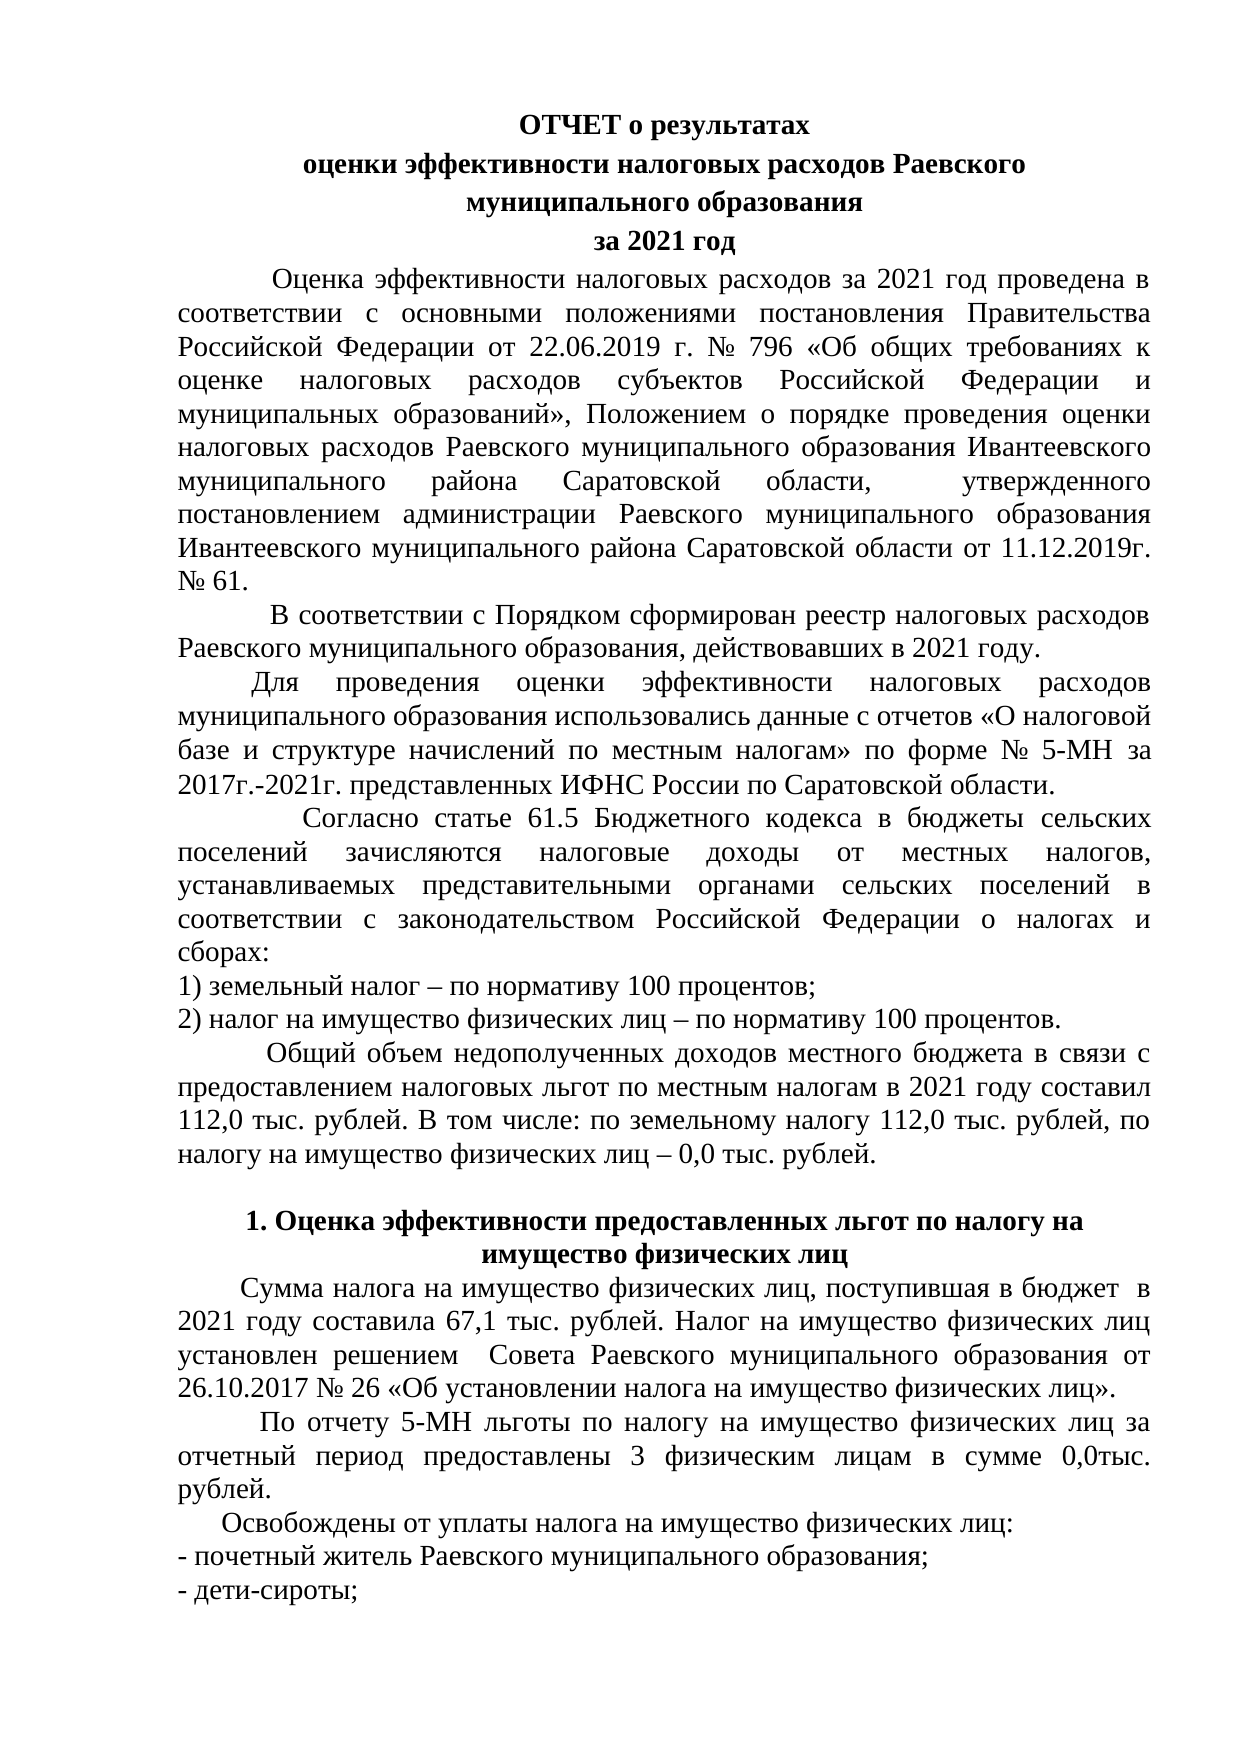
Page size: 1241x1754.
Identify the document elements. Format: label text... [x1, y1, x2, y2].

text Согласно статье 61.5 Бюджетного кодекса в бюджеты сельских поселений зачисляются налоговые доходы от местных налогов, устанавливаемых представительными органами сельских поселений в соответствии с законодательством Российской Федерации о налогах и сборах: [177, 800, 1152, 968]
text 2) налог на имущество физических лиц – по нормативу 100 процентов. [177, 1002, 1152, 1035]
text за 2021 год [177, 223, 1152, 257]
text - дети-сироты; [177, 1572, 1152, 1605]
text оценки эффективности налоговых расходов Раевского [177, 146, 1152, 179]
text Общий объем недополученных доходов местного бюджета в связи с предоставлением налоговых льгот по местным налогам в 2021 году составил 112,0 тыс. рублей. В том числе: по земельному налогу 112,0 тыс. рублей, по налогу на имущество физических лиц – 0,0 тыс. рублей. [177, 1035, 1152, 1169]
text По отчету 5-МН льготы по налогу на имущество физических лиц за отчетный период предоставлены 3 физическим лицам в сумме 0,0тыс. рублей. [177, 1404, 1152, 1505]
text муниципального образования [177, 184, 1152, 218]
text ОТЧЕТ о результатах [177, 107, 1152, 141]
text Для проведения оценки эффективности налоговых расходов муниципального образования использовались данные с отчетов «О налоговой базе и структуре начислений по местным налогам» по форме № 5-МН за 2017г.-2021г. представленных ИФНС России по Саратовской области. [177, 664, 1152, 800]
text Освобождены от уплаты налога на имущество физических лиц: [177, 1505, 1152, 1538]
text Оценка эффективности налоговых расходов за 2021 год проведена в соответствии с основными положениями постановления Правительства Российской Федерации от 22.06.2019 г. № 796 «Об общих требованиях к оценке налоговых расходов субъектов Российской Федерации и муниципальных образований», Положением о порядке проведения оценки налоговых расходов Раевского муниципального образования Ивантеевского муниципального района Саратовской области, утвержденного постановлением администрации Раевского муниципального образования Ивантеевского муниципального района Саратовской области от 11.12.2019г. № 61. [177, 262, 1152, 597]
text 1) земельный налог – по нормативу 100 процентов; [177, 968, 1152, 1002]
text Сумма налога на имущество физических лиц, поступившая в бюджет в 2021 году составила 67,1 тыс. рублей. Налог на имущество физических лиц установлен решением Совета Раевского муниципального образования от 26.10.2017 № 26 «Об установлении налога на имущество физических лиц». [177, 1270, 1152, 1404]
text 1. Оценка эффективности предоставленных льгот по налогу на имущество физических лиц [177, 1203, 1152, 1270]
text - почетный житель Раевского муниципального образования; [177, 1538, 1152, 1572]
text В соответствии с Порядком сформирован реестр налоговых расходов Раевского муниципального образования, действовавших в 2021 году. [177, 597, 1152, 664]
